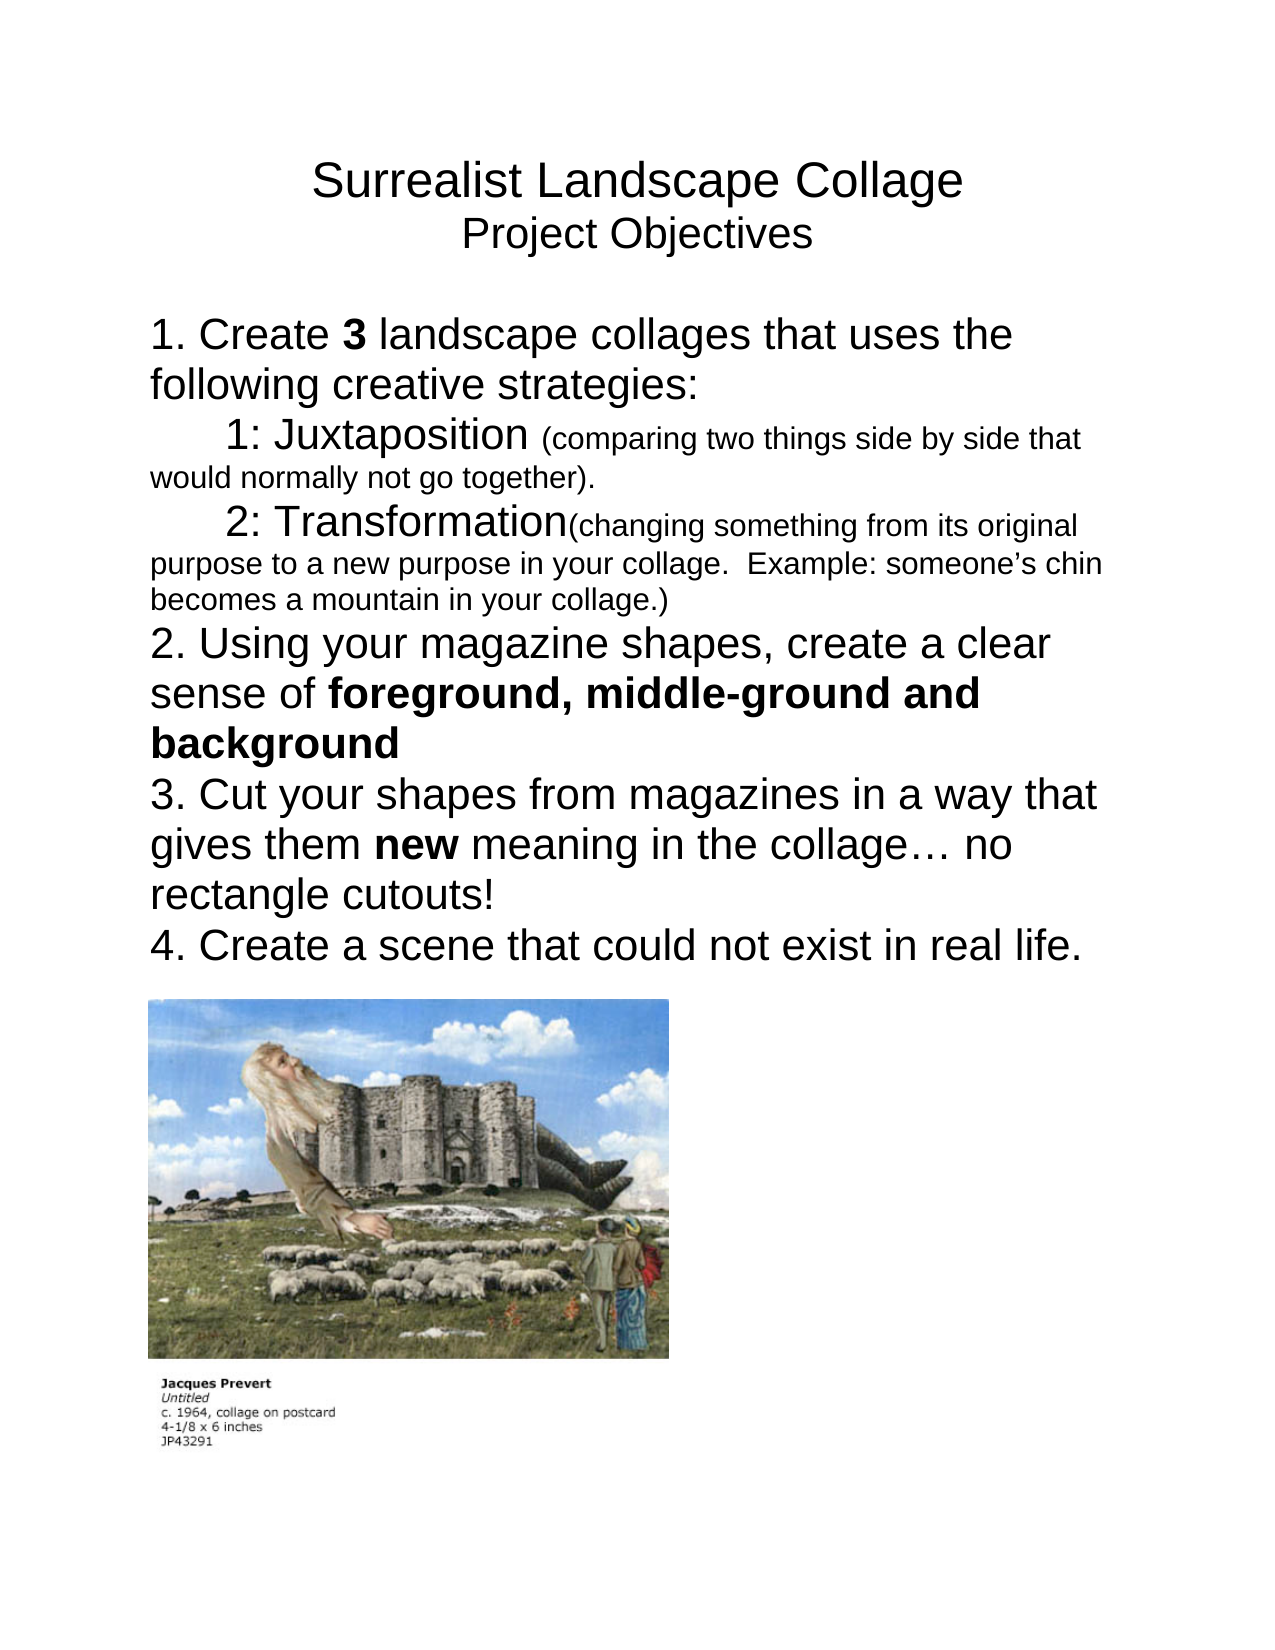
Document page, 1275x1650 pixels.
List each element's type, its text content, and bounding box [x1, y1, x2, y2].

text 2: Transformation(changing something from its original purpose to a new purpose in your collage. Example: someone’s chin becomes a mountain in your collage.) [150, 495, 1125, 617]
picture [148, 999, 669, 1470]
text Surrealist Landscape Collage [150, 150, 1125, 207]
text 4. Create a scene that could not exist in real life. [150, 919, 1125, 969]
text Project Objectives [150, 207, 1125, 258]
text 3. Cut your shapes from magazines in a way that gives them new meaning in the collage… no rectangle cutouts! [150, 768, 1125, 919]
text 1. Create 3 landscape collages that uses the following creative strategies: [150, 308, 1125, 409]
text 1: Juxtaposition (comparing two things side by side that would normally not go together). [150, 409, 1125, 495]
text 2. Using your magazine shapes, create a clear sense of foreground, middle-ground and background [150, 617, 1125, 768]
